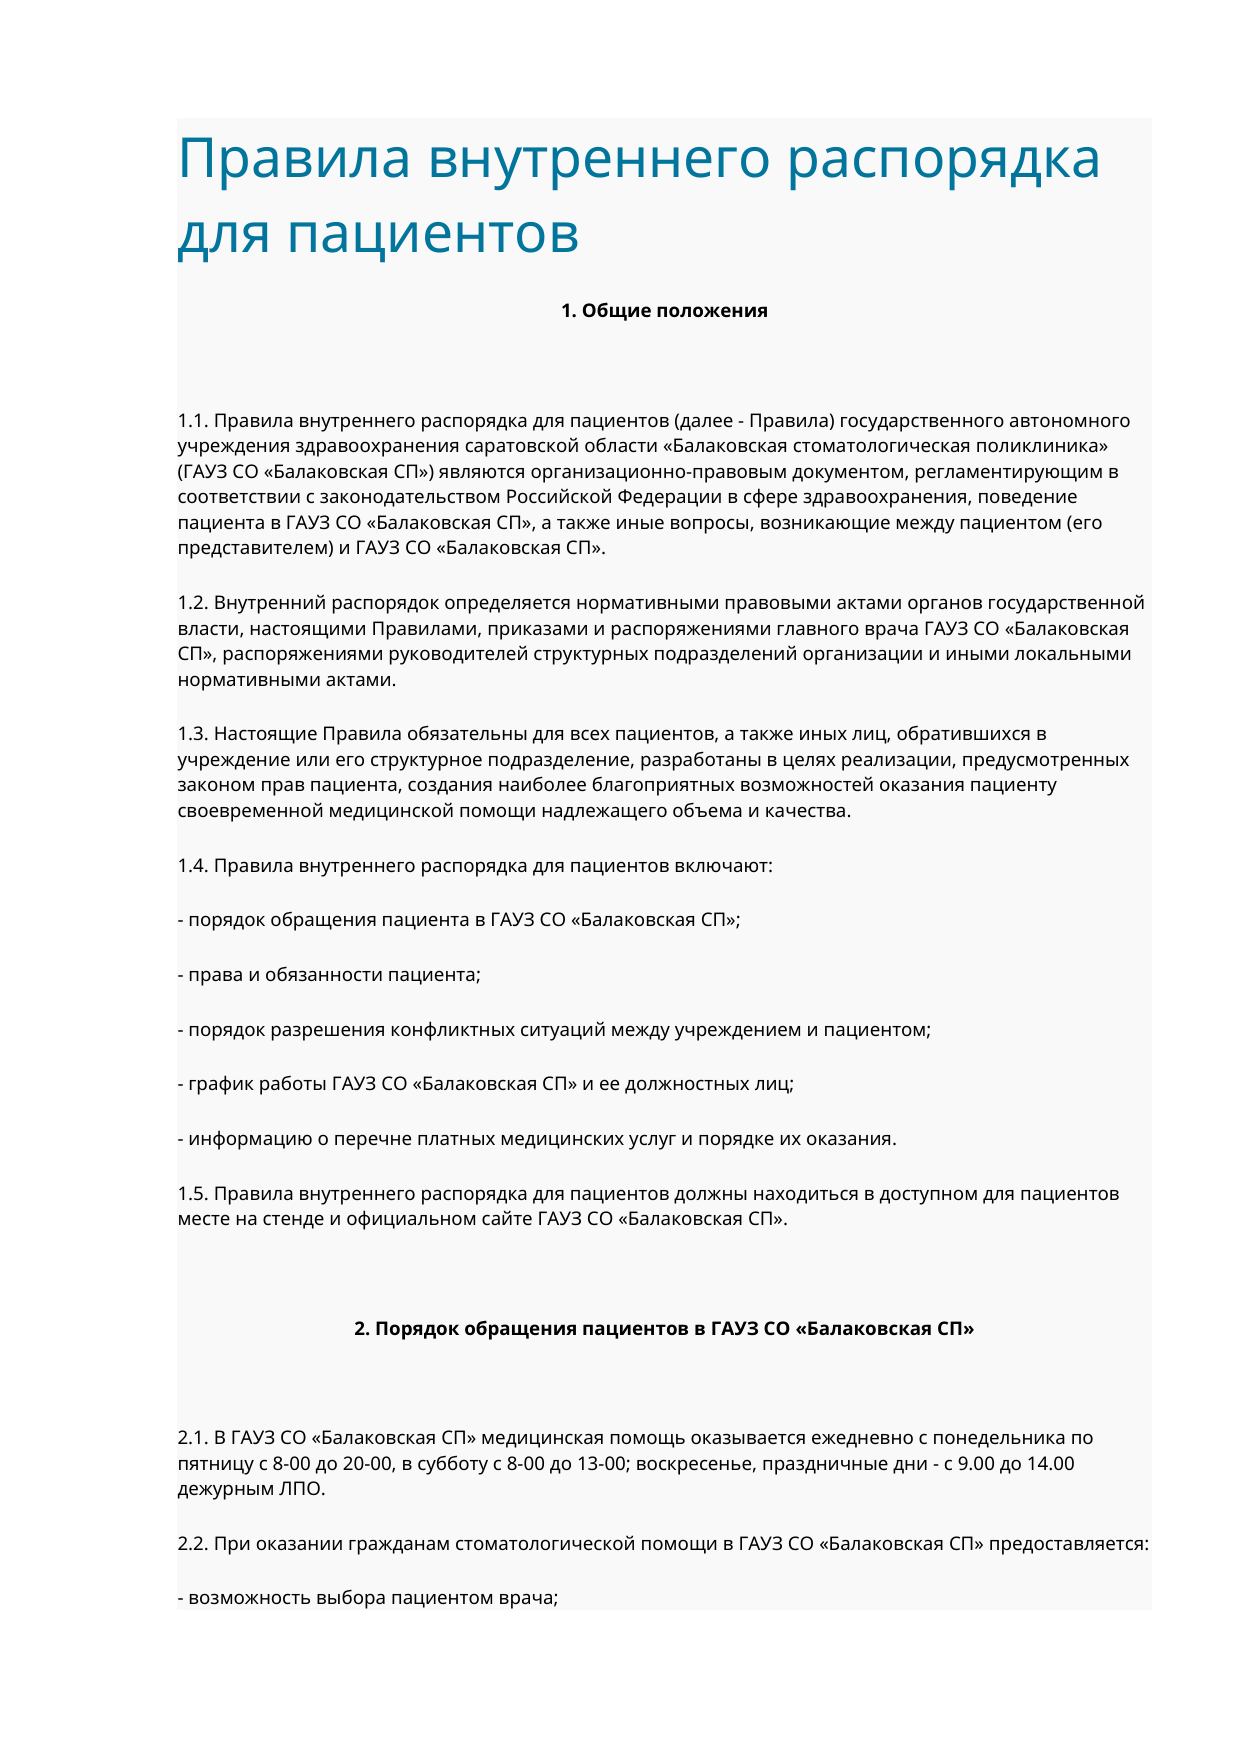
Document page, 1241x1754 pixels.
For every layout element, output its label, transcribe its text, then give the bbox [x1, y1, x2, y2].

text 1.5. Правила внутреннего распорядка для пациентов должны находиться в доступном для пациентов месте на стенде и официальном сайте ГАУЗ СО «Балаковская СП». [177, 1180, 1152, 1231]
text - график работы ГАУЗ СО «Балаковская СП» и ее должностных лиц; [177, 1071, 1152, 1096]
text - информацию о перечне платных медицинских услуг и порядке их оказания. [177, 1125, 1152, 1151]
text - возможность выбора пациентом врача; [177, 1585, 1152, 1610]
text 1.3. Настоящие Правила обязательны для всех пациентов, а также иных лиц, обратившихся в учреждение или его структурное подразделение, разработаны в целях реализации, предусмотренных законом прав пациента, создания наиболее благоприятных возможностей оказания пациенту своевременной медицинской помощи надлежащего объема и качества. [177, 721, 1152, 823]
text 2.1. В ГАУЗ СО «Балаковская СП» медицинская помощь оказывается ежедневно с понедельника по пятницу с 8-00 до 20-00, в субботу с 8-00 до 13-00; воскресенье, праздничные дни - с 9.00 до 14.00 дежурным ЛПО. [177, 1424, 1152, 1501]
text - права и обязанности пациента; [177, 961, 1152, 987]
text - порядок разрешения конфликтных ситуаций между учреждением и пациентом; [177, 1016, 1152, 1041]
text 1.2. Внутренний распорядок определяется нормативными правовыми актами органов государственной власти, настоящими Правилами, приказами и распоряжениями главного врача ГАУЗ СО «Балаковская СП», распоряжениями руководителей структурных подразделений организации и иными локальными нормативными актами. [177, 589, 1152, 691]
text 1.1. Правила внутреннего распорядка для пациентов (далее - Правила) государственного автономного учреждения здравоохранения саратовской области «Балаковская стоматологическая поликлиника» (ГАУЗ СО «Балаковская СП») являются организационно-правовым документом, регламентирующим в соответствии с законодательством Российской Федерации в сфере здравоохранения, поведение пациента в ГАУЗ СО «Балаковская СП», а также иные вопросы, возникающие между пациентом (его представителем) и ГАУЗ СО «Балаковская СП». [177, 407, 1152, 560]
text 1. Общие положения [177, 298, 1152, 323]
text Правила внутреннего распорядка для пациентов [177, 118, 1152, 268]
text 1.4. Правила внутреннего распорядка для пациентов включают: [177, 852, 1152, 877]
text - порядок обращения пациента в ГАУЗ СО «Балаковская СП»; [177, 907, 1152, 932]
text 2.2. При оказании гражданам стоматологической помощи в ГАУЗ СО «Балаковская СП» предоставляется: [177, 1530, 1152, 1556]
text 2. Порядок обращения пациентов в ГАУЗ СО «Балаковская СП» [177, 1315, 1152, 1340]
